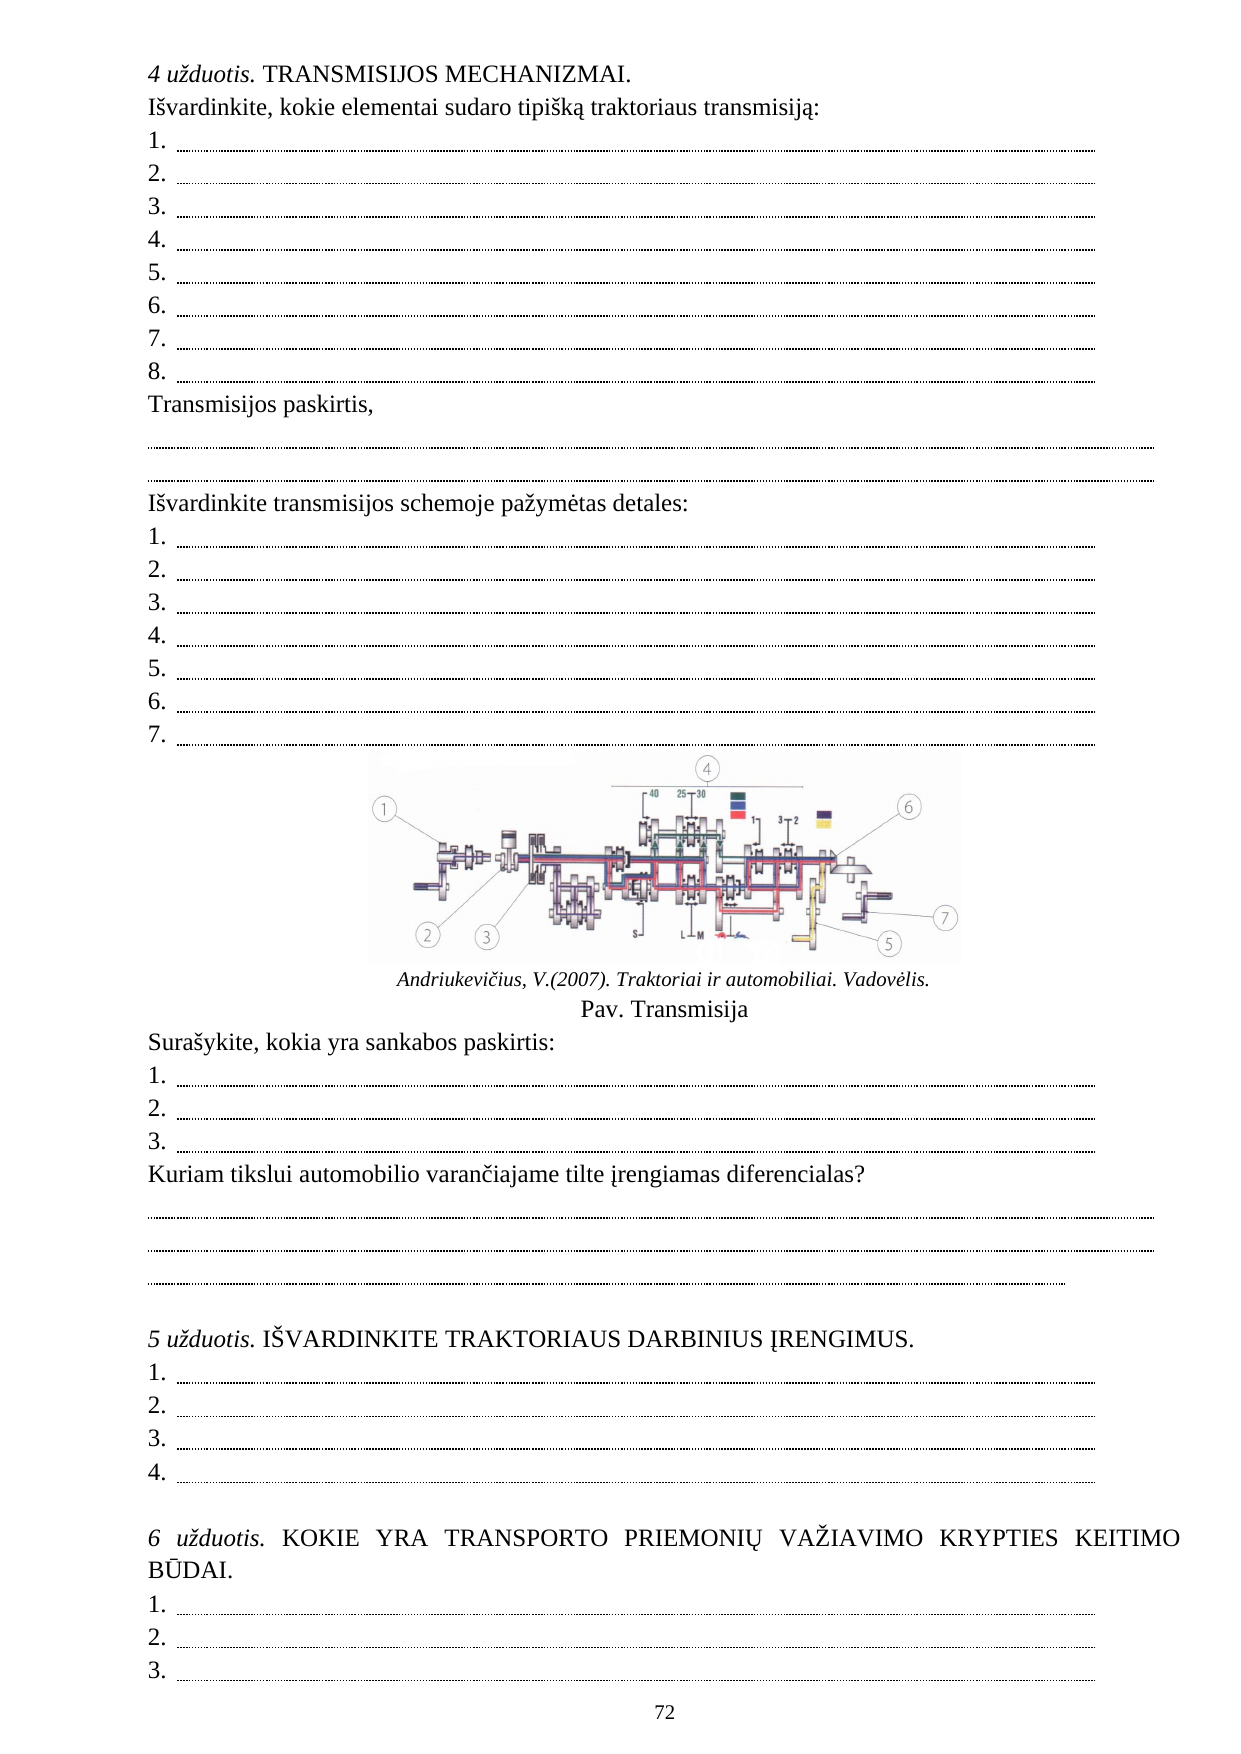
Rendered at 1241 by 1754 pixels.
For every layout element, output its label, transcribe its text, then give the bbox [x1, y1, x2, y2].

text 2. [148, 1391, 1181, 1419]
text 4. [148, 1457, 1181, 1485]
text 1. [148, 1357, 1181, 1386]
text 2. [148, 158, 1181, 187]
text 3. [148, 1655, 1181, 1683]
text 4 užduotis. Transmisijos mechanizmai. [148, 59, 1181, 88]
text 6 užduotis. Kokie yra transporto priemonių važiavimo krypties keitimo būdai. [148, 1523, 1181, 1584]
text 8. [148, 356, 1181, 385]
text 1. [148, 125, 1181, 154]
text 2. [148, 1622, 1181, 1650]
text 1. [148, 1060, 1181, 1089]
text 5 užduotis. Išvardinkite traktoriaus darbinius įrengimus. [148, 1324, 1181, 1353]
text Išvardinkite transmisijos schemoje pažymėtas detales: [148, 488, 1181, 517]
text Kuriam tikslui automobilio varančiajame tilte įrengiamas diferencialas? [148, 1159, 1181, 1188]
text 3. [148, 191, 1181, 220]
text 5. [148, 257, 1181, 286]
text 4. [148, 620, 1181, 649]
picture [367, 752, 962, 963]
text 1. [148, 1589, 1181, 1617]
text 6. [148, 686, 1181, 715]
text 3. [148, 1126, 1181, 1155]
text 6. [148, 290, 1181, 319]
text Išvardinkite, kokie elementai sudaro tipišką traktoriaus transmisiją: [148, 92, 1181, 121]
text 3. [148, 587, 1181, 616]
text Pav. Transmisija [148, 994, 1181, 1023]
text Surašykite, kokia yra sankabos paskirtis: [148, 1027, 1181, 1056]
text 4. [148, 224, 1181, 253]
text 2. [148, 1093, 1181, 1122]
text 2. [148, 554, 1181, 583]
text Andriukevičius, V.(2007). Traktoriai ir automobiliai. Vadovėlis. [148, 967, 1181, 991]
text 7. [148, 323, 1181, 352]
text 1. [148, 521, 1181, 550]
text Transmisijos paskirtis, [148, 389, 1181, 418]
text 3. [148, 1423, 1181, 1452]
text 7. [148, 719, 1181, 748]
text 5. [148, 653, 1181, 682]
